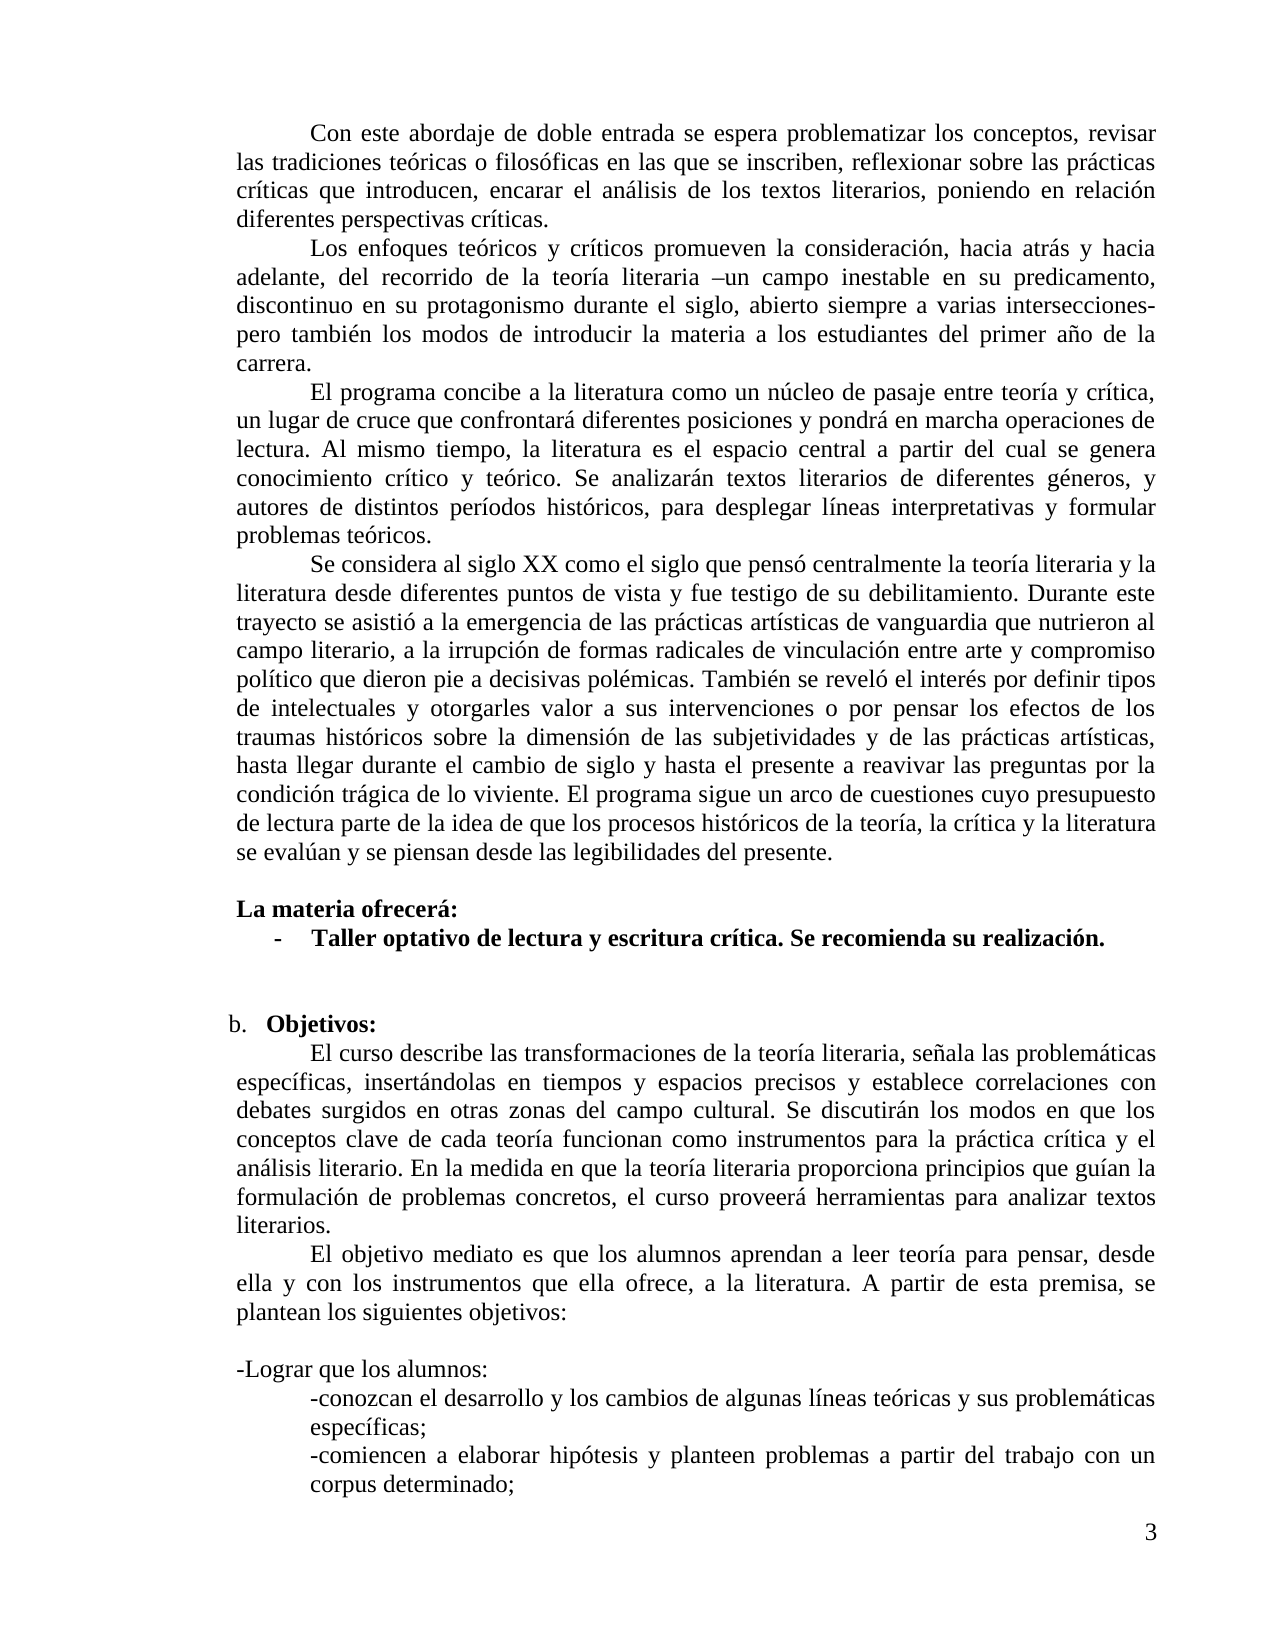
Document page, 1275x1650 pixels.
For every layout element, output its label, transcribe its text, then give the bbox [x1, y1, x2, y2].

text La materia ofrecerá: [236, 894, 1157, 923]
text El curso describe las transformaciones de la teoría literaria, señala las problemáticas específicas, insertándolas en tiempos y espacios precisos y establece correlaciones con debates surgidos en otras zonas del campo cultural. Se discutirán los modos en que los conceptos clave de cada teoría funcionan como instrumentos para la práctica crítica y el análisis literario. En la medida en que la teoría literaria proporciona principios que guían la formulación de problemas concretos, el curso proveerá herramientas para analizar textos literarios. [236, 1038, 1157, 1239]
list Taller optativo de lectura y escritura crítica. Se recomienda su realización. [274, 923, 1157, 952]
text El programa concibe a la literatura como un núcleo de pasaje entre teoría y crítica, un lugar de cruce que confrontará diferentes posiciones y pondrá en marcha operaciones de lectura. Al mismo tiempo, la literatura es el espacio central a partir del cual se genera conocimiento crítico y teórico. Se analizarán textos literarios de diferentes géneros, y autores de distintos períodos históricos, para desplegar líneas interpretativas y formular problemas teóricos. [236, 377, 1157, 549]
text -comiencen a elaborar hipótesis y planteen problemas a partir del trabajo con un corpus determinado; [310, 1441, 1157, 1498]
text Con este abordaje de doble entrada se espera problematizar los conceptos, revisar las tradiciones teóricas o filosóficas en las que se inscriben, reflexionar sobre las prácticas críticas que introducen, encarar el análisis de los textos literarios, poniendo en relación diferentes perspectivas críticas. [236, 118, 1157, 233]
text Se considera al siglo XX como el siglo que pensó centralmente la teoría literaria y la literatura desde diferentes puntos de vista y fue testigo de su debilitamiento. Durante este trayecto se asistió a la emergencia de las prácticas artísticas de vanguardia que nutrieron al campo literario, a la irrupción de formas radicales de vinculación entre arte y compromiso político que dieron pie a decisivas polémicas. También se reveló el interés por definir tipos de intelectuales y otorgarles valor a sus intervenciones o por pensar los efectos de los traumas históricos sobre la dimensión de las subjetividades y de las prácticas artísticas, hasta llegar durante el cambio de siglo y hasta el presente a reavivar las preguntas por la condición trágica de lo viviente. El programa sigue un arco de cuestiones cuyo presupuesto de lectura parte de la idea de que los procesos históricos de la teoría, la crítica y la literatura se evalúan y se piensan desde las legibilidades del presente. [236, 549, 1157, 866]
text -conozcan el desarrollo y los cambios de algunas líneas teóricas y sus problemáticas específicas; [310, 1383, 1157, 1441]
text El objetivo mediato es que los alumnos aprendan a leer teoría para pensar, desde ella y con los instrumentos que ella ofrece, a la literatura. A partir de esta premisa, se plantean los siguientes objetivos: [236, 1239, 1157, 1326]
text Los enfoques teóricos y críticos promueven la consideración, hacia atrás y hacia adelante, del recorrido de la teoría literaria –un campo inestable en su predicamento, discontinuo en su protagonismo durante el siglo, abierto siempre a varias intersecciones- pero también los modos de introducir la materia a los estudiantes del primer año de la carrera. [236, 233, 1157, 377]
list Objetivos: [228, 1009, 1157, 1038]
text -Lograr que los alumnos: [236, 1354, 1157, 1383]
